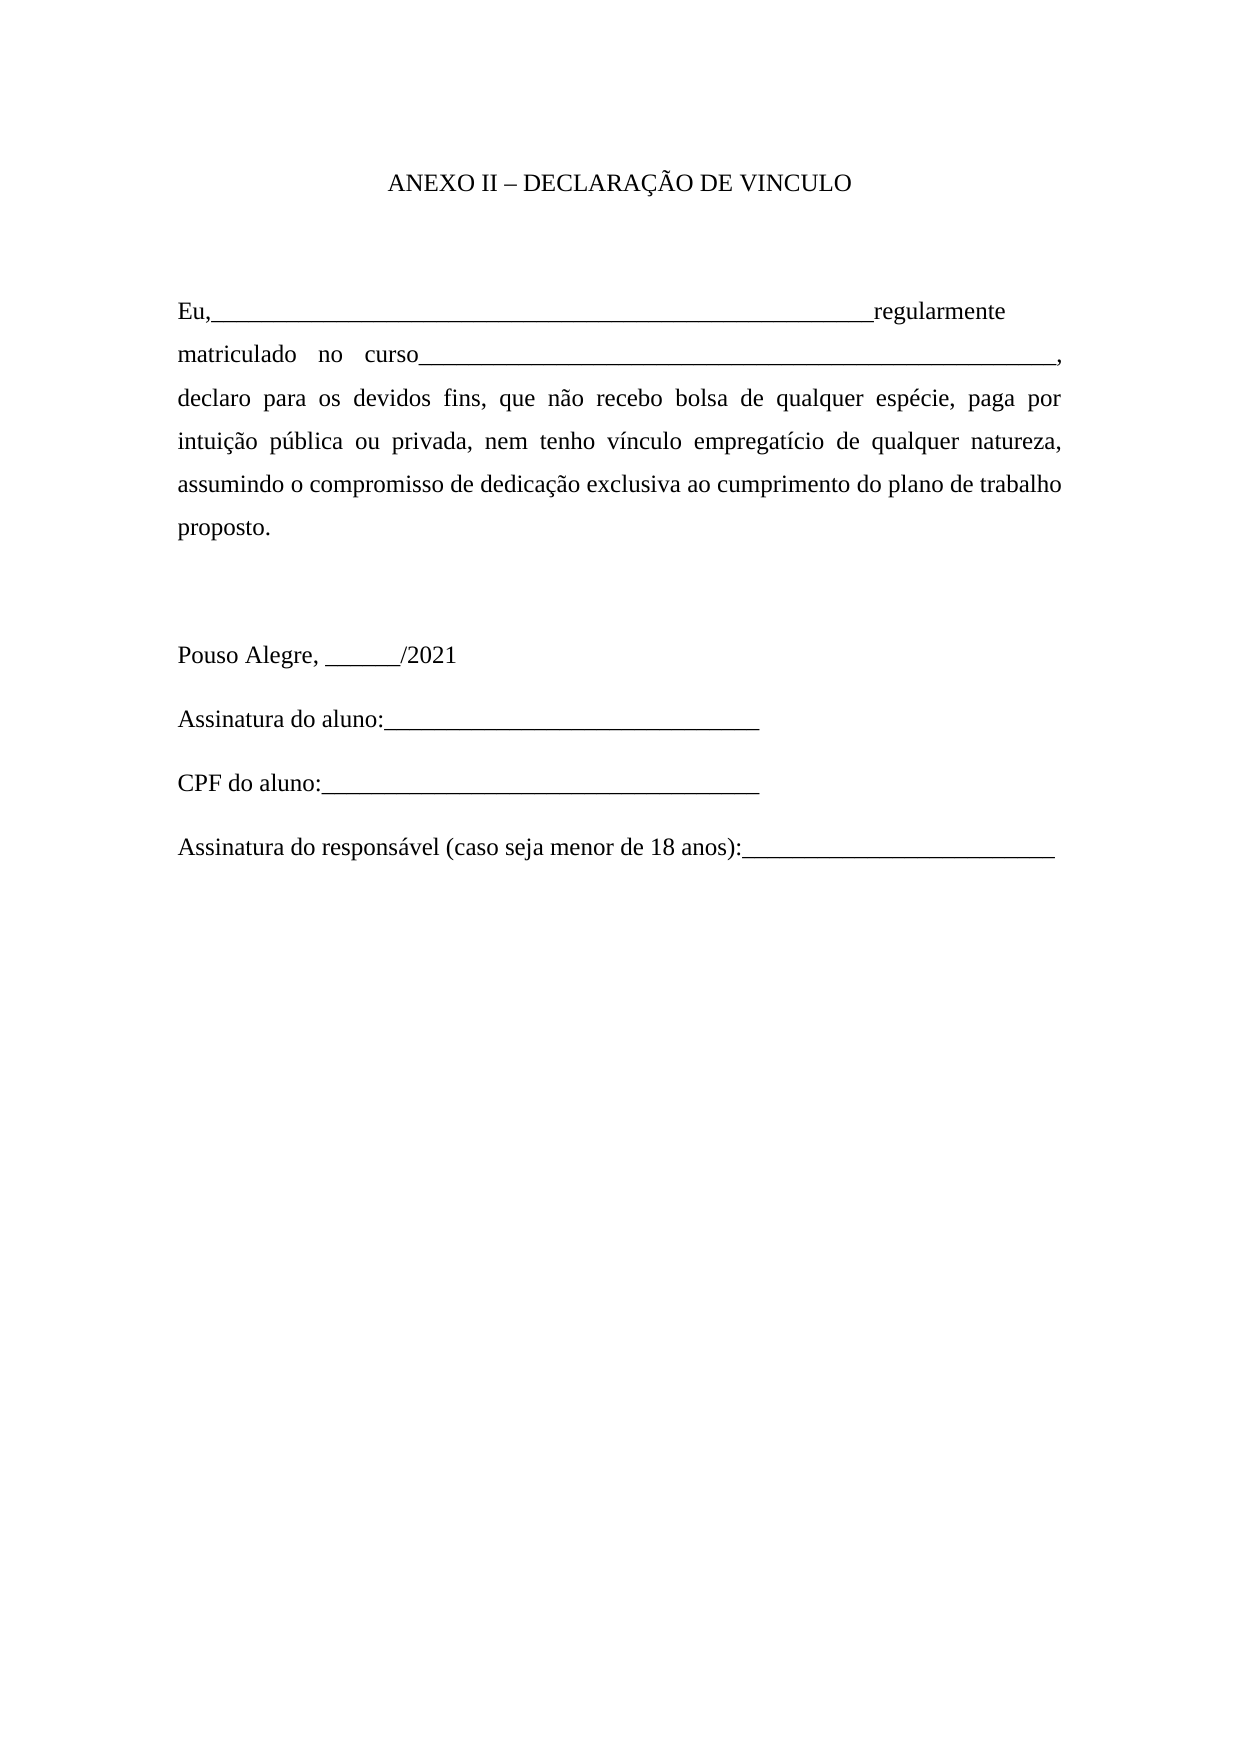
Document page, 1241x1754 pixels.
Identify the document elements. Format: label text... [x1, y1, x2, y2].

text ANEXO II – DECLARAÇÃO DE VINCULO [177, 168, 1062, 197]
text CPF do aluno:___________________________________ [177, 768, 1062, 797]
text Pouso Alegre, ______/2021 [177, 640, 1062, 669]
text Eu,_____________________________________________________regularmente matriculado no curso___________________________________________________, declaro para os devidos fins, que não recebo bolsa de qualquer espécie, paga por intuição pública ou privada, nem tenho vínculo empregatício de qualquer natureza, assumindo o compromisso de dedicação exclusiva ao cumprimento do plano de trabalho proposto. [177, 296, 1062, 541]
text Assinatura do responsável (caso seja menor de 18 anos):_________________________ [177, 832, 1062, 861]
text Assinatura do aluno:______________________________ [177, 704, 1062, 733]
